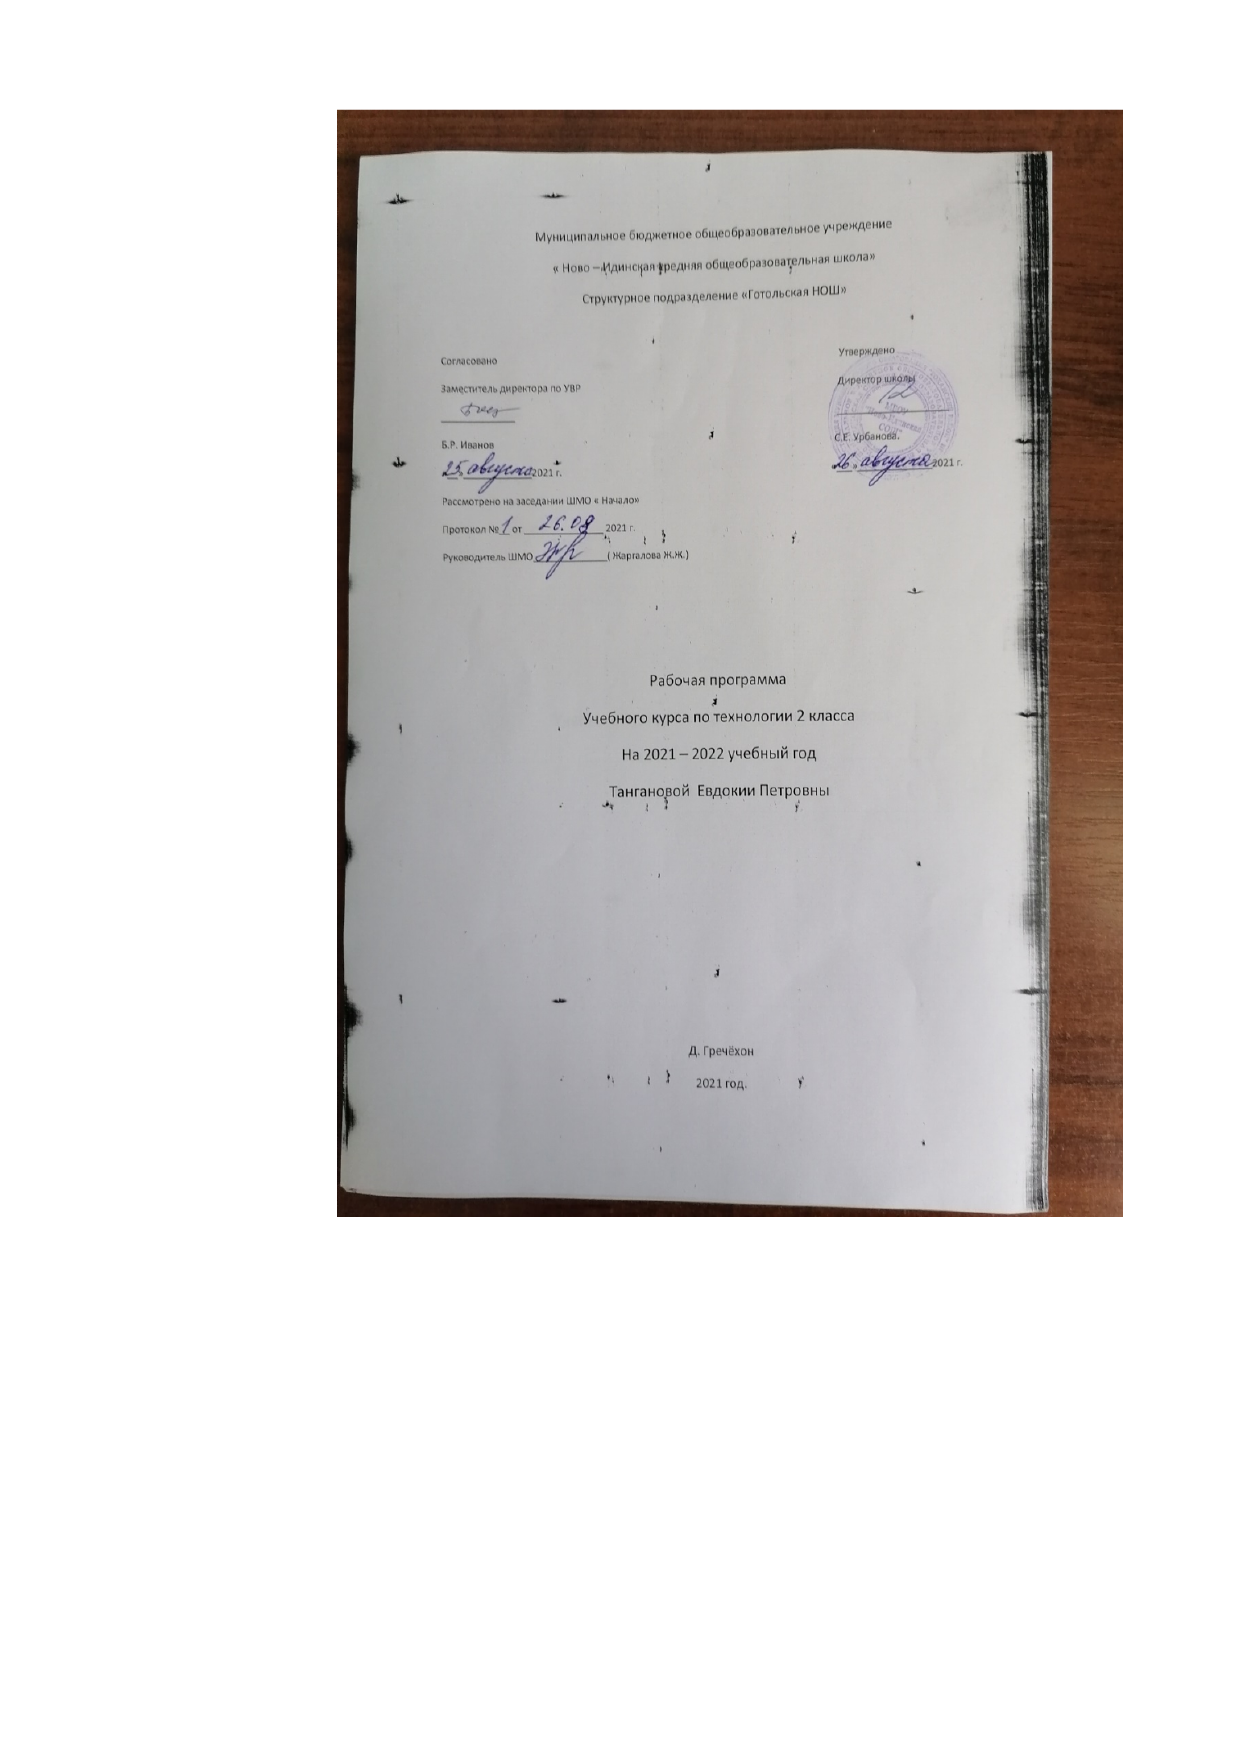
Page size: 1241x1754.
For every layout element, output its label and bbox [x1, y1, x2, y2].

picture [337, 111, 1123, 1217]
